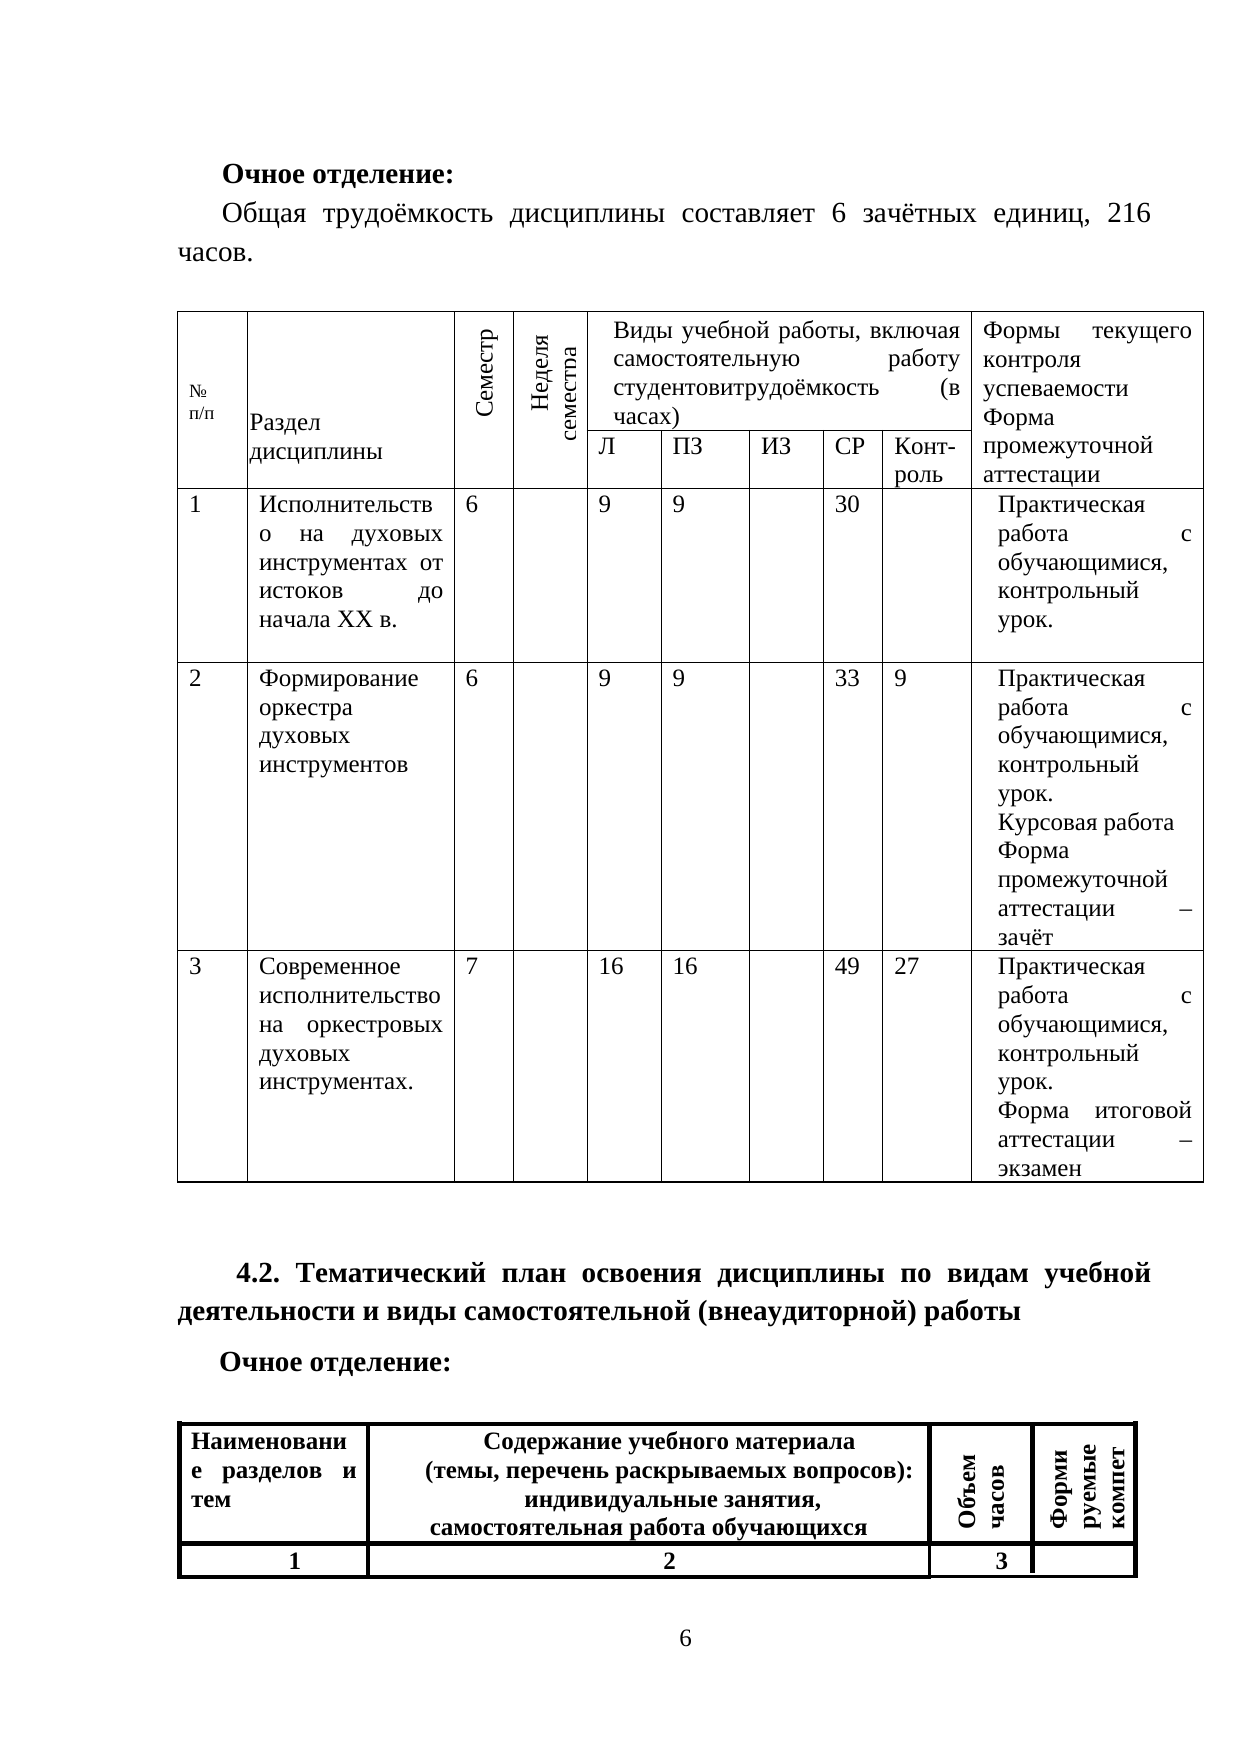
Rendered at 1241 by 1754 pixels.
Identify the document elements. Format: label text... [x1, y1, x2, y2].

table_cell 9 [588, 663, 661, 950]
table_cell СР [824, 431, 882, 488]
table_header Наименование разделов и тем [182, 1426, 366, 1541]
table_cell 33 [824, 663, 882, 950]
table_cell 6 [455, 663, 513, 950]
table_cell Формирование оркестра духовых инструментов [248, 663, 454, 950]
table_header Содержание учебного материала (темы, перечень раскрываемых вопросов): индивидуальные занятия, самостоятельная работа обучающихся [370, 1426, 927, 1541]
table_cell [750, 951, 823, 1181]
table_header Семестр [455, 312, 513, 488]
text Очное отделение: [177, 1344, 1152, 1378]
table_cell 9 [883, 663, 971, 950]
table_cell Конт-роль [883, 431, 971, 488]
table_cell [514, 489, 587, 662]
table_header Виды учебной работы, включая самостоятельную работу студентовитрудоёмкость (в часах) [588, 312, 971, 430]
table_cell 9 [662, 663, 749, 950]
table_cell [514, 951, 587, 1181]
table_cell 27 [883, 951, 971, 1181]
table_cell Исполнительство на духовых инструментах от истоков до начала XX в. [248, 489, 454, 662]
table_cell Практическая работа с обучающимися, контрольный урок. Форма итоговой аттестации – экзамен [972, 951, 1203, 1181]
table_header Объем часов [932, 1426, 1030, 1541]
table_cell Современное исполнительство на оркестровых духовых инструментах. [248, 951, 454, 1181]
table_cell Практическая работа с обучающимися, контрольный урок. [972, 489, 1203, 662]
table_cell 16 [588, 951, 661, 1181]
table_header № п/п [178, 312, 247, 488]
table_cell 1 [178, 489, 247, 662]
table_header Раздел дисциплины [248, 312, 454, 488]
table_cell 2 [370, 1546, 928, 1574]
text Очное отделение: [177, 157, 1152, 190]
table_cell 9 [588, 489, 661, 662]
table_cell ПЗ [662, 431, 749, 488]
table_cell [750, 489, 823, 662]
table_cell 6 [455, 489, 513, 662]
table_cell 3 [931, 1546, 1032, 1574]
table_cell [514, 663, 587, 950]
table_header Формируемые компетенции (по теме) [1035, 1426, 1133, 1541]
table_cell Л [588, 431, 661, 488]
text 4.2. Тематический план освоения дисциплины по видам учебной деятельности и виды самостоятельной (внеаудиторной) работы [177, 1255, 1152, 1327]
table_cell 9 [662, 489, 749, 662]
table_cell ИЗ [750, 431, 823, 488]
text Общая трудоёмкость дисциплины составляет 6 зачётных единиц, 216 часов. [177, 195, 1152, 267]
table_cell [750, 663, 823, 950]
table_header Формы текущего контроля успеваемости Форма промежуточной аттестации [972, 312, 1203, 488]
table_cell 1 [182, 1546, 366, 1574]
table_header Неделя семестра [514, 312, 587, 488]
table_cell 3 [178, 951, 247, 1181]
table_cell 16 [662, 951, 749, 1181]
table_cell 7 [455, 951, 513, 1181]
table_cell 30 [824, 489, 882, 662]
table_cell 2 [178, 663, 247, 950]
table_cell [1032, 1546, 1133, 1574]
table_cell [883, 489, 971, 662]
table_cell Практическая работа с обучающимися, контрольный урок. Курсовая работа Форма промежуточной аттестации – зачёт [972, 663, 1203, 950]
table_cell 49 [824, 951, 882, 1181]
